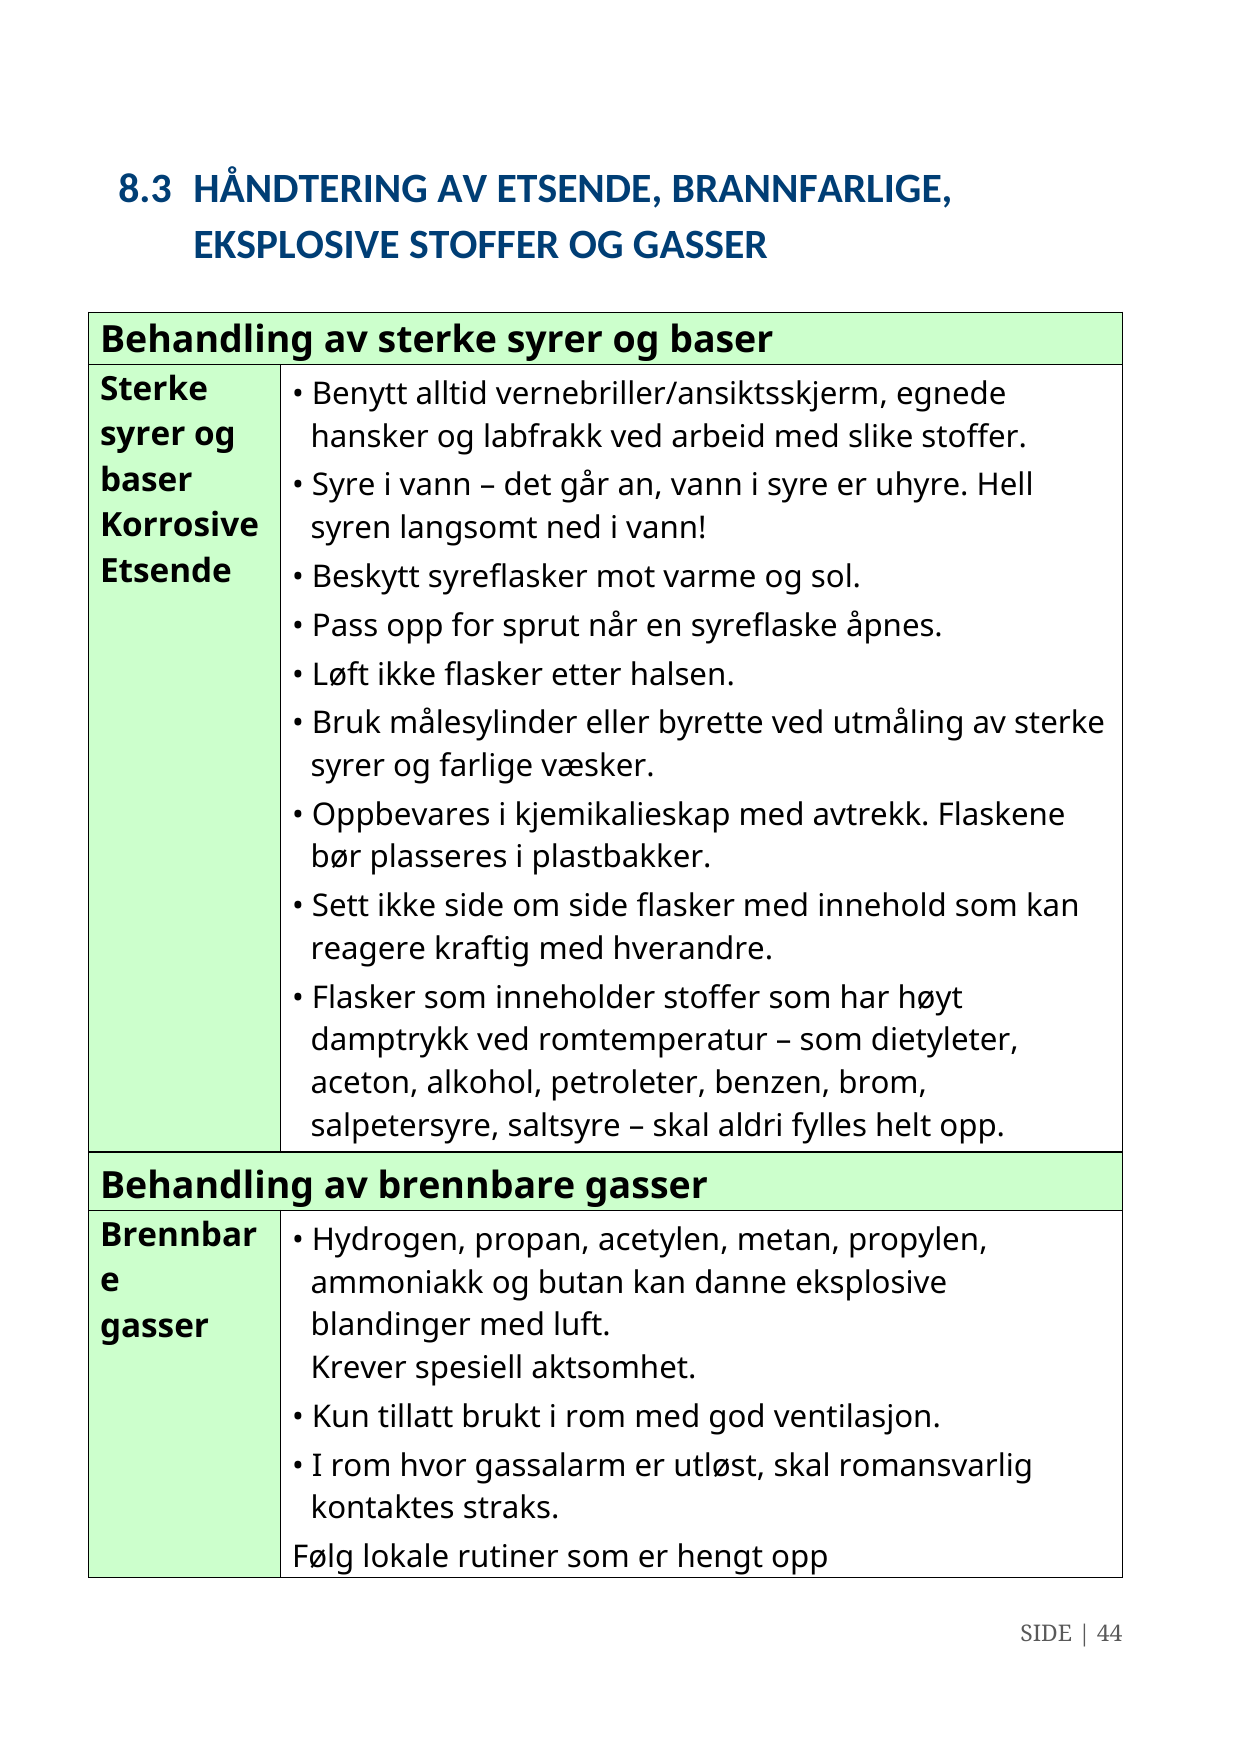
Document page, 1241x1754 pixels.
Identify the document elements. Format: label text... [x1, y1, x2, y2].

table_cell Brennbare gasser [89, 1211, 280, 1577]
table_cell Behandling av brennbare gasser [89, 1153, 1122, 1210]
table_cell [281, 1211, 1122, 1577]
table_cell Sterke syrer og baser Korrosive Etsende [89, 365, 280, 1151]
table_cell • Benytt alltid vernebriller/ansiktsskjerm, egnede hansker og labfrakk ved arbeid med slike stoffer. • Syre i vann – det går an, vann i syre er uhyre. Hell syren langsomt ned i vann! • Beskytt syreflasker mot varme og sol. • Pass opp for sprut når en syreflaske åpnes. • Løft ikke flasker etter halsen. • Bruk målesylinder eller byrette ved utmåling av sterke syrer og farlige væsker. • Oppbevares i kjemikalieskap med avtrekk. Flaskene bør plasseres i plastbakker. • Sett ikke side om side flasker med innehold som kan reagere kraftig med hverandre. • Flasker som inneholder stoffer som har høyt damptrykk ved romtemperatur – som dietyleter, aceton, alkohol, petroleter, benzen, brom, salpetersyre, saltsyre – skal aldri fylles helt opp. [281, 365, 1122, 1151]
table_header Behandling av sterke syrer og baser [89, 313, 1122, 364]
subtitle håndtering av etsende, brannfarlige, eksplosive stoffer og gasser [118, 162, 1167, 269]
